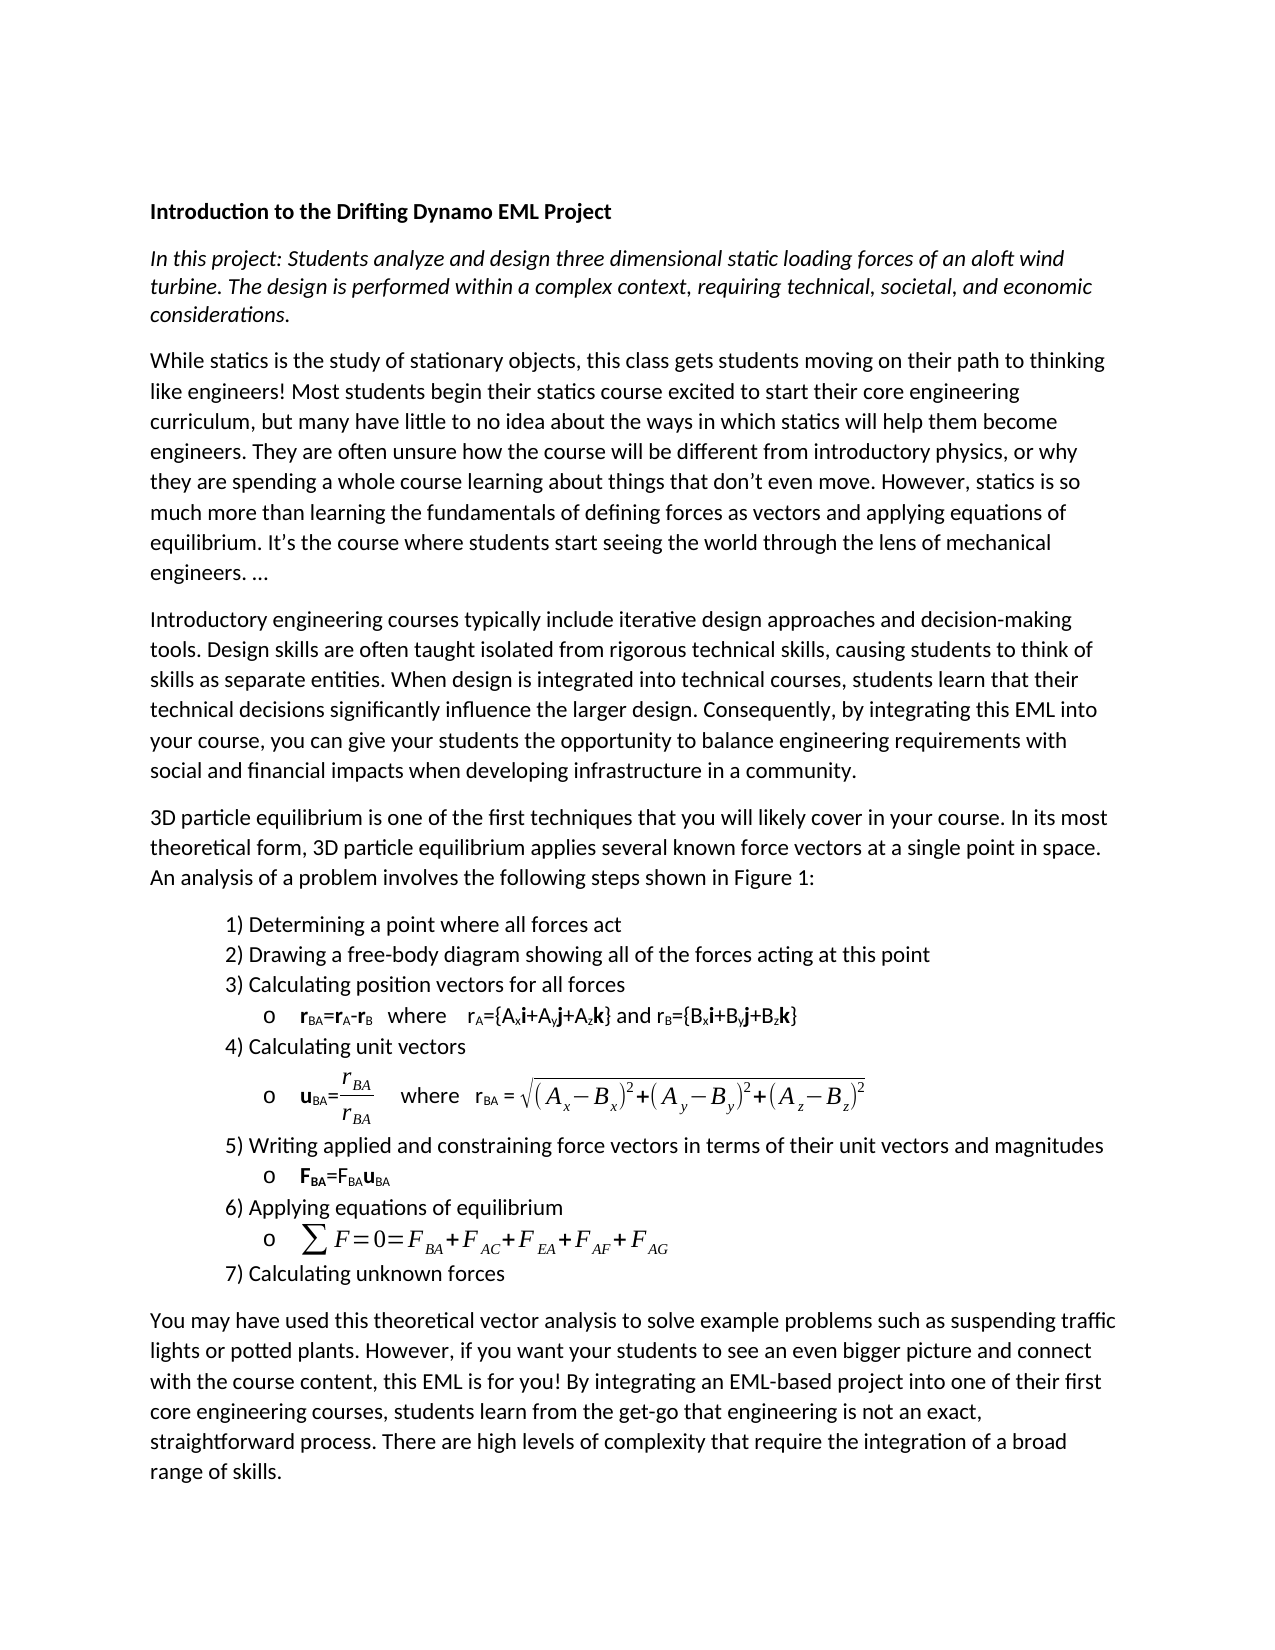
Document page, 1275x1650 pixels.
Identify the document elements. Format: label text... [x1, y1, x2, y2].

list uBA= where rBA = [262, 1062, 1125, 1129]
text 3D particle equilibrium is one of the first techniques that you will likely cover in your course. In its most theoretical form, 3D particle equilibrium applies several known force vectors at a single point in space. An analysis of a problem involves the following steps shown in Figure 1: [150, 803, 1125, 891]
list rBA=rA-rB where rA={Axi+Ayj+Azk} and rB={Bxi+Byj+Bzk} [262, 1001, 1125, 1030]
text While statics is the study of stationary objects, this class gets students moving on their path to thinking like engineers! Most students begin their statics course excited to start their core engineering curriculum, but many have little to no idea about the ways in which statics will help them become engineers. They are often unsure how the course will be different from introductory physics, or why they are spending a whole course learning about things that don’t even move. However, statics is so much more than learning the fundamentals of defining forces as vectors and applying equations of equilibrium. It’s the course where students start seeing the world through the lens of mechanical engineers. … [150, 347, 1125, 586]
text Introductory engineering courses typically include iterative design approaches and decision-making tools. Design skills are often taught isolated from rigorous technical skills, causing students to think of skills as separate entities. When design is integrated into technical courses, students learn that their technical decisions significantly influence the larger design. Consequently, by integrating this EML into your course, you can give your students the opportunity to balance engineering requirements with social and financial impacts when developing infrastructure in a community. [150, 605, 1125, 784]
list 7) Calculating unknown forces [225, 1259, 1125, 1287]
text Introduction to the Drifting Dynamo EML Project [150, 197, 1125, 225]
list 3) Calculating position vectors for all forces [225, 971, 1125, 998]
text In this project: Students analyze and design three dimensional static loading forces of an aloft wind turbine. The design is performed within a complex context, requiring technical, societal, and economic considerations. [150, 244, 1125, 328]
text You may have used this theoretical vector analysis to solve example problems such as suspending traffic lights or potted plants. However, if you want your students to see an even bigger picture and connect with the course content, this EML is for you! By integrating an EML-based project into one of their first core engineering courses, students learn from the get-go that engineering is not an exact, straightforward process. There are high levels of complexity that require the integration of a broad range of skills. [150, 1306, 1125, 1485]
list 5) Writing applied and constraining force vectors in terms of their unit vectors and magnitudes [225, 1131, 1125, 1159]
list 6) Applying equations of equilibrium [225, 1193, 1125, 1221]
list FBA=FBAuBA [262, 1161, 1125, 1190]
list 1) Determining a point where all forces act [225, 910, 1125, 938]
list 4) Calculating unit vectors [225, 1032, 1125, 1060]
list 2) Drawing a free-body diagram showing all of the forces acting at this point [225, 940, 1125, 968]
